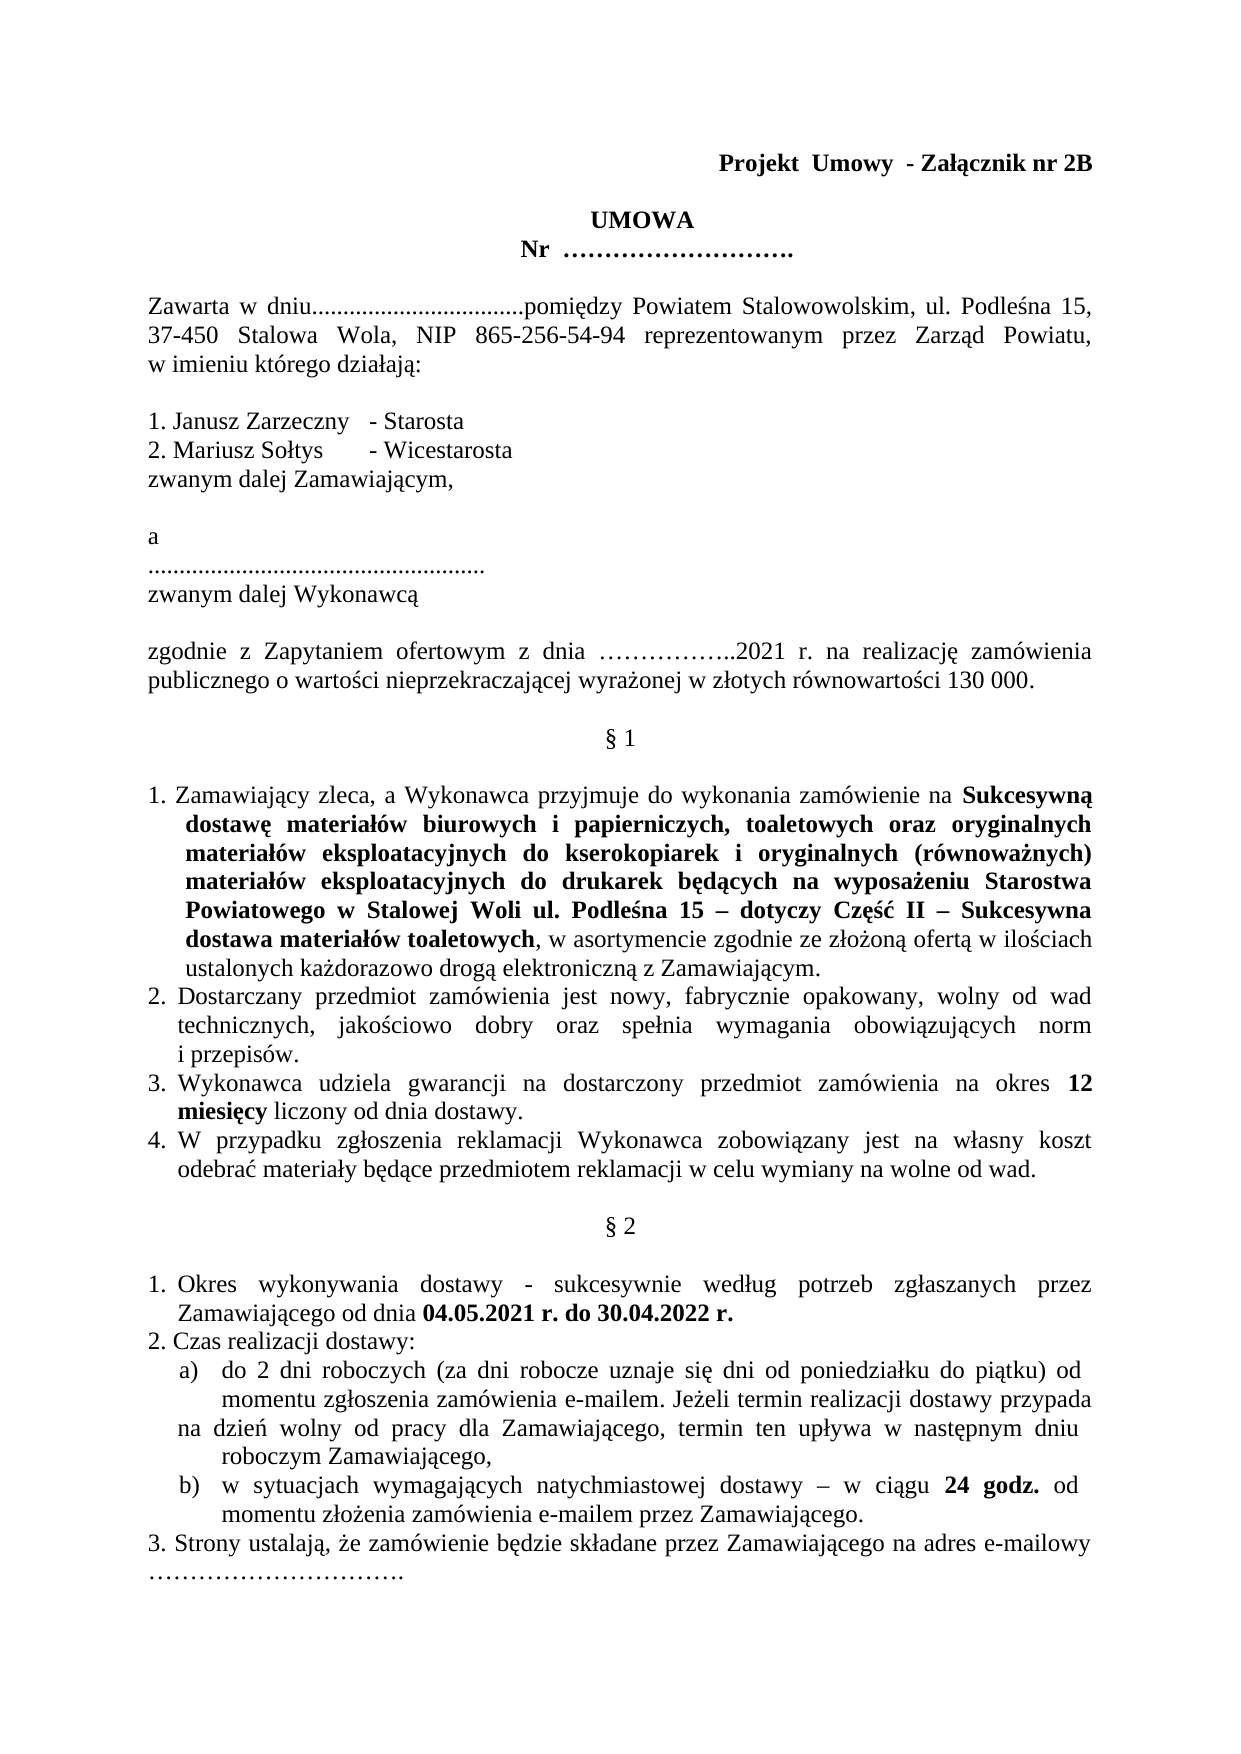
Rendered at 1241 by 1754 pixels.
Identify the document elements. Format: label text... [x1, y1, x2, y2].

text zwanym dalej Zamawiającym, [148, 464, 1093, 493]
text 2. Czas realizacji dostawy: [148, 1326, 1093, 1355]
text zgodnie z Zapytaniem ofertowym z dnia ……………..2021 r. na realizację zamówienia publicznego o wartości nieprzekraczającej wyrażonej w złotych równowartości 130 000. [148, 636, 1093, 694]
text Projekt Umowy - Załącznik nr 2B [148, 148, 1093, 176]
text 4. W przypadku zgłoszenia reklamacji Wykonawca zobowiązany jest na własny koszt odebrać materiały będące przedmiotem reklamacji w celu wymiany na wolne od wad. [148, 1125, 1093, 1183]
text a) do 2 dni roboczych (za dni robocze uznaje się dni od poniedziałku do piątku) od momentu zgłoszenia zamówienia e-mailem. Jeżeli termin realizacji dostawy przypada na dzień wolny od pracy dla Zamawiającego, termin ten upływa w następnym dniu roboczym Zamawiającego, [148, 1355, 1093, 1470]
text § 2 [148, 1211, 1093, 1240]
text § 1 [148, 723, 1093, 751]
text b) w sytuacjach wymagających natychmiastowej dostawy – w ciągu 24 godz. od momentu złożenia zamówienia e-mailem przez Zamawiającego. [148, 1470, 1093, 1528]
text a [148, 521, 1093, 550]
text 3. Strony ustalają, że zamówienie będzie składane przez Zamawiającego na adres e-mailowy …………………………. [148, 1528, 1093, 1585]
text ...................................................... [148, 550, 1093, 579]
text 1. Zamawiający zleca, a Wykonawca przyjmuje do wykonania zamówienie na Sukcesywną dostawę materiałów biurowych i papierniczych, toaletowych oraz oryginalnych materiałów eksploatacyjnych do kserokopiarek i oryginalnych (równoważnych) materiałów eksploatacyjnych do drukarek będących na wyposażeniu Starostwa Powiatowego w Stalowej Woli ul. Podleśna 15 – dotyczy Część II – Sukcesywna dostawa materiałów toaletowych, w asortymencie zgodnie ze złożoną ofertą w ilościach ustalonych każdorazowo drogą elektroniczną z Zamawiającym. [148, 780, 1093, 981]
subtitle Nr ………………………. [221, 234, 1093, 263]
text 1. Okres wykonywania dostawy - sukcesywnie według potrzeb zgłaszanych przez Zamawiającego od dnia 04.05.2021 r. do 30.04.2022 r. [148, 1269, 1093, 1326]
text 2. Dostarczany przedmiot zamówienia jest nowy, fabrycznie opakowany, wolny od wad technicznych, jakościowo dobry oraz spełnia wymagania obowiązujących norm i przepisów. [148, 981, 1093, 1068]
text 2. Mariusz Sołtys - Wicestarosta [148, 435, 1093, 464]
text zwanym dalej Wykonawcą [148, 579, 1093, 608]
text 1. Janusz Zarzeczny - Starosta [148, 406, 1093, 435]
text 3. Wykonawca udziela gwarancji na dostarczony przedmiot zamówienia na okres 12 miesięcy liczony od dnia dostawy. [148, 1068, 1093, 1125]
text Zawarta w dniu..................................pomiędzy Powiatem Stalowowolskim, ul. Podleśna 15, 37-450 Stalowa Wola, NIP 865-256-54-94 reprezentowanym przez Zarząd Powiatu, w imieniu którego działają: [148, 291, 1093, 378]
subtitle UMOWA [516, 205, 1093, 234]
